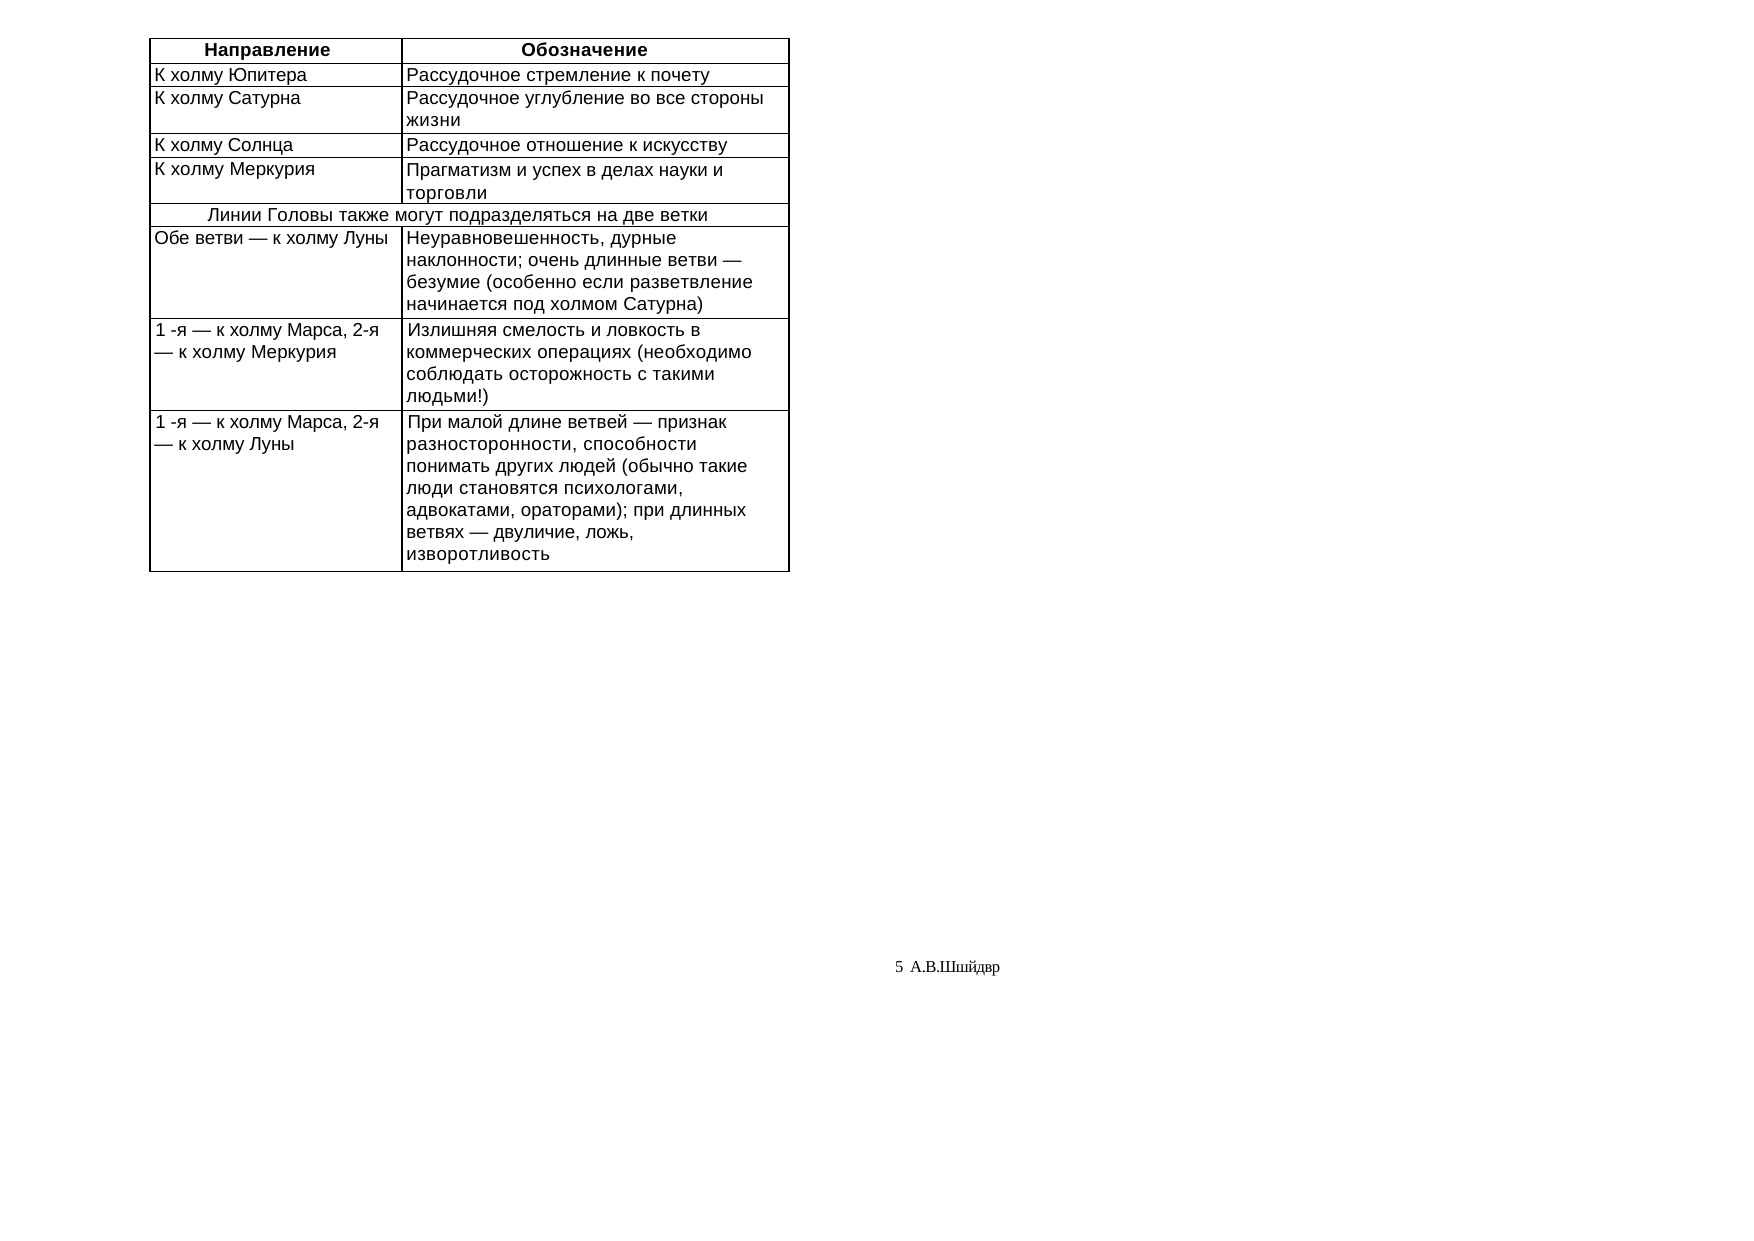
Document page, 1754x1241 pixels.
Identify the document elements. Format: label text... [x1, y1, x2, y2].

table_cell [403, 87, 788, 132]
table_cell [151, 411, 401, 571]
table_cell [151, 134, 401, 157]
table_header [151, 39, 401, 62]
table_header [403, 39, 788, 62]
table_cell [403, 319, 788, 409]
text 5 А.В.Шшйдвр [895, 957, 1563, 976]
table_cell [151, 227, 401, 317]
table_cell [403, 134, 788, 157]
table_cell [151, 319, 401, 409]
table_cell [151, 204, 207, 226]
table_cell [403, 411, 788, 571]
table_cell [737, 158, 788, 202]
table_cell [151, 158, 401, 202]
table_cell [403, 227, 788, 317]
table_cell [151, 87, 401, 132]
